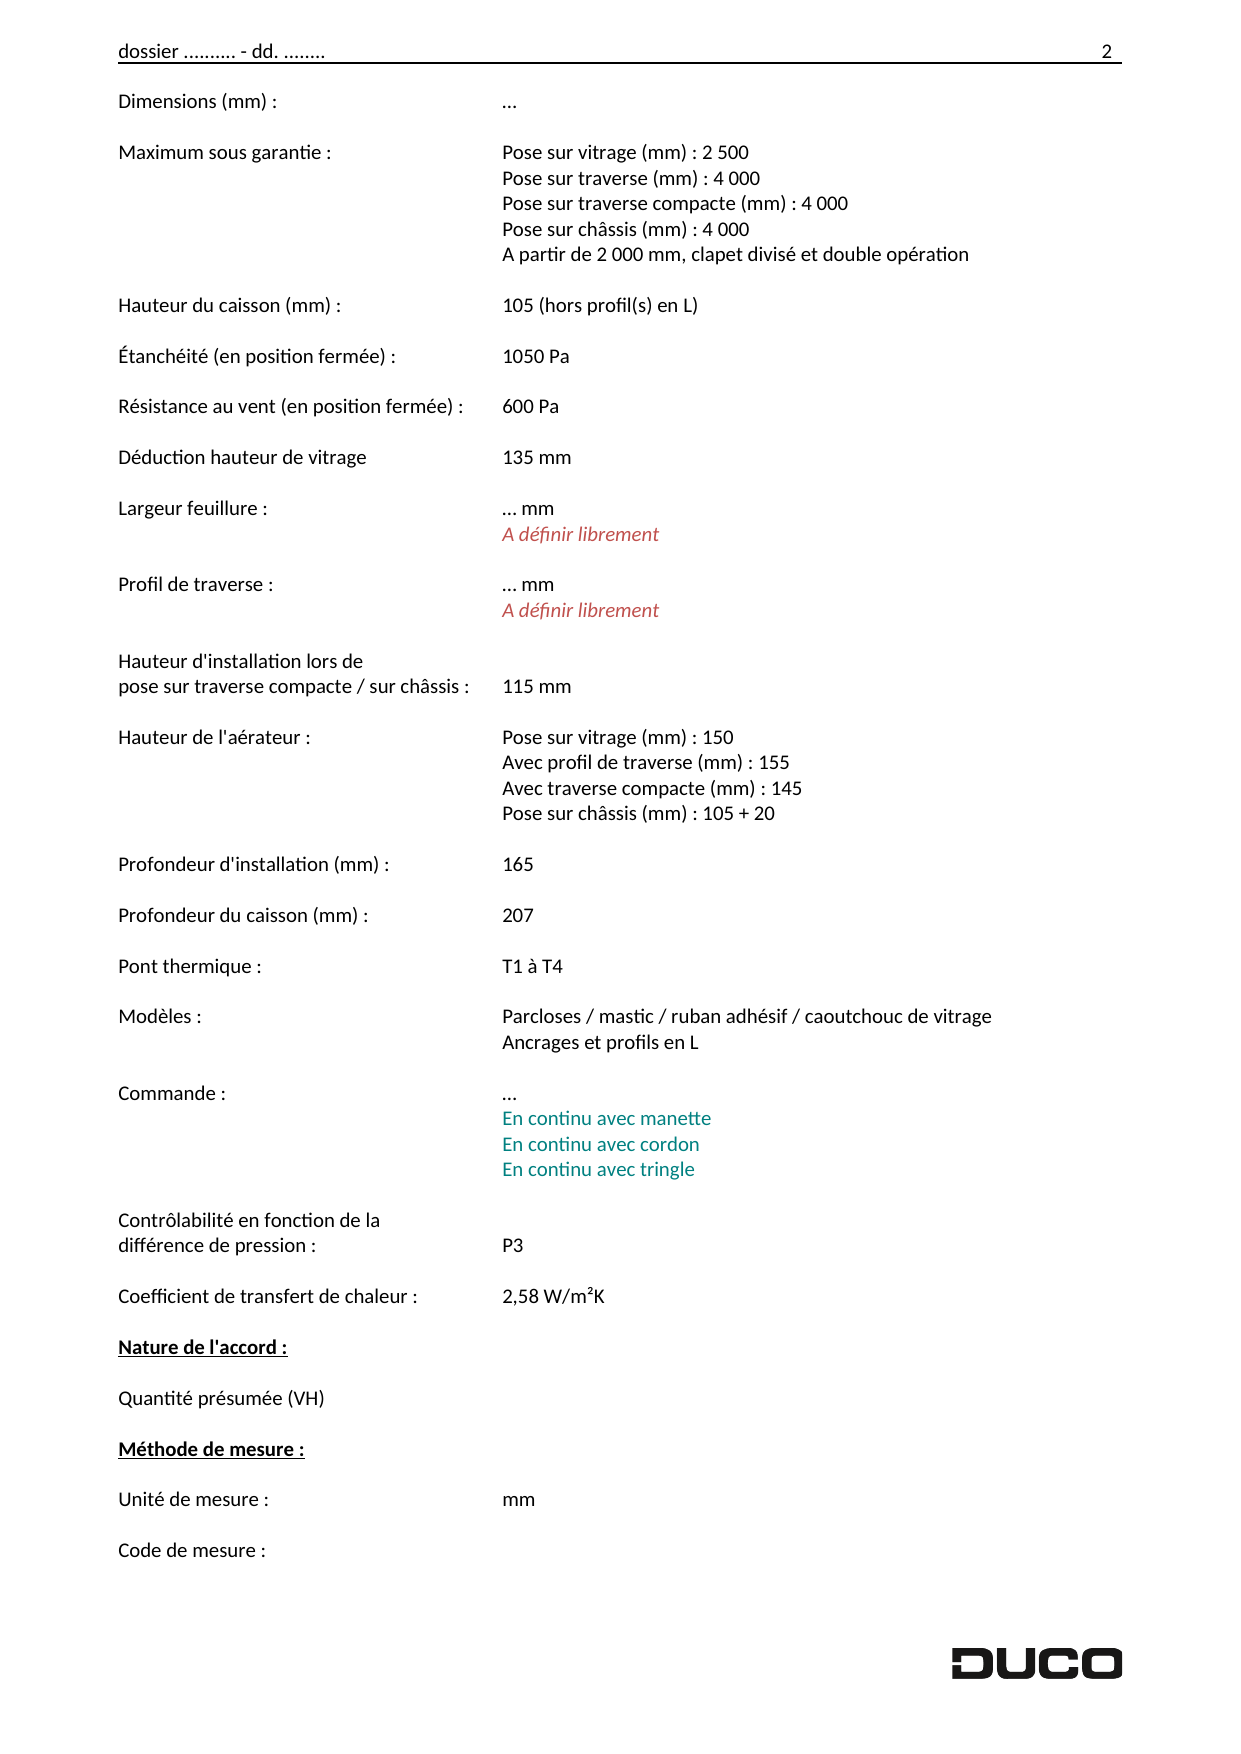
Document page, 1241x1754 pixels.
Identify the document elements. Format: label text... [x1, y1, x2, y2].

text Dimensions (mm) : … [118, 89, 1122, 114]
text A définir librement [118, 521, 1122, 546]
text A définir librement [118, 597, 1122, 622]
text En continu avec cordon [418, 1131, 1122, 1156]
text Méthode de mesure : [118, 1436, 1122, 1461]
text Contrôlabilité en fonction de la [118, 1207, 1122, 1232]
text Hauteur du caisson (mm) : 105 (hors profil(s) en L) [118, 292, 1122, 317]
text Pose sur châssis (mm) : 4 000 [118, 216, 1122, 241]
text Code de mesure : [118, 1537, 1122, 1563]
text Quantité présumée (VH) [118, 1385, 1122, 1410]
text En continu avec manette [418, 1105, 1122, 1131]
text A partir de 2 000 mm, clapet divisé et double opération [118, 241, 1122, 267]
text Pont thermique : T1 à T4 [118, 953, 1122, 978]
text Avec profil de traverse (mm) : 155 [118, 749, 1122, 775]
text Pose sur traverse compacte (mm) : 4 000 [118, 190, 1122, 216]
picture [952, 1648, 1123, 1679]
text Commande : … [118, 1080, 1122, 1105]
text Profil de traverse : … mm [118, 572, 1122, 597]
text Étanchéité (en position fermée) : 1050 Pa [118, 343, 1122, 368]
text Résistance au vent (en position fermée) : 600 Pa [118, 394, 1122, 419]
text Ancrages et profils en L [118, 1029, 1122, 1054]
text En continu avec tringle [418, 1156, 1122, 1182]
text Largeur feuillure : … mm [118, 495, 1122, 521]
text Pose sur châssis (mm) : 105 + 20 [118, 800, 1122, 826]
text différence de pression : P3 [118, 1232, 1122, 1258]
text Hauteur d'installation lors de [118, 648, 1122, 673]
text Déduction hauteur de vitrage 135 mm [118, 444, 1122, 470]
text Hauteur de l'aérateur : Pose sur vitrage (mm) : 150 [118, 724, 1122, 749]
text pose sur traverse compacte / sur châssis : 115 mm [118, 673, 1122, 699]
text Profondeur du caisson (mm) : 207 [118, 902, 1122, 927]
text Profondeur d'installation (mm) : 165 [118, 851, 1122, 877]
text Maximum sous garantie : Pose sur vitrage (mm) : 2 500 [118, 139, 1122, 165]
text Modèles : Parcloses / mastic / ruban adhésif / caoutchouc de vitrage [118, 1004, 1122, 1029]
text Coefficient de transfert de chaleur : 2,58 W/m²K [118, 1283, 1122, 1309]
text Pose sur traverse (mm) : 4 000 [118, 165, 1122, 190]
text Avec traverse compacte (mm) : 145 [118, 775, 1122, 800]
text Unité de mesure : mm [118, 1487, 1122, 1512]
text Nature de l'accord : [118, 1334, 1122, 1359]
